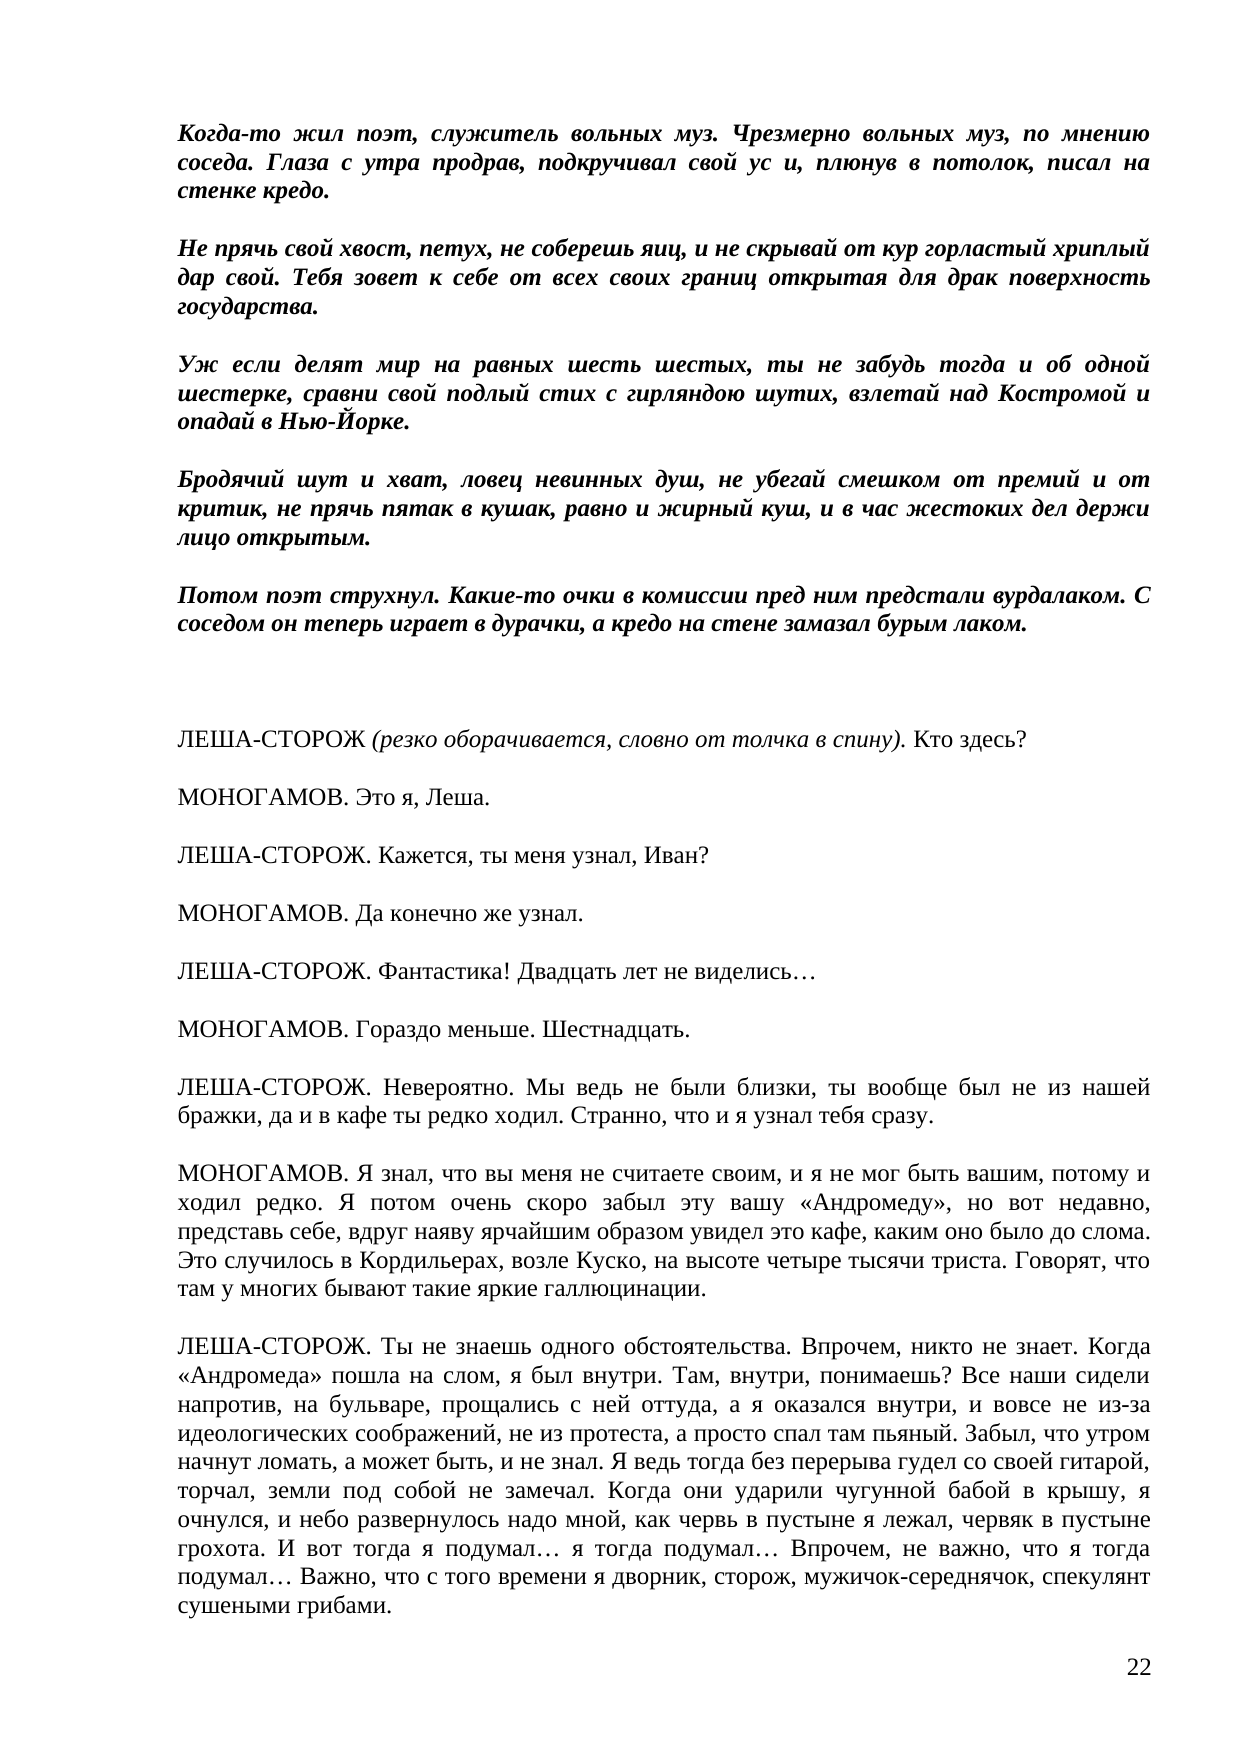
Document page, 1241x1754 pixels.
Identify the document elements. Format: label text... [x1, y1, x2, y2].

text МОНОГАМОВ. Гораздо меньше. Шестнадцать. [177, 1014, 1152, 1043]
text Когда-то жил поэт, служитель вольных муз. Чрезмерно вольных муз, по мнению соседа. Глаза с утра продрав, подкручивал свой ус и, плюнув в потолок, писал на стенке кредо. [177, 118, 1152, 204]
text МОНОГАМОВ. Я знал, что вы меня не считаете своим, и я не мог быть вашим, потому и ходил редко. Я потом очень скоро забыл эту вашу «Андромеду», но вот недавно, представь себе, вдруг наяву ярчайшим образом увидел это кафе, каким оно было до слома. Это случилось в Кордильерах, возле Куско, на высоте четыре тысячи триста. Говорят, что там у многих бывают такие яркие галлюцинации. [177, 1158, 1152, 1302]
text Бродячий шут и хват, ловец невинных душ, не убегай смешком от премий и от критик, не прячь пятак в кушак, равно и жирный куш, и в час жестоких дел держи лицо открытым. [177, 464, 1152, 551]
text ЛЕША-СТОРОЖ. Фантастика! Двадцать лет не виделись… [177, 956, 1152, 985]
text МОНОГАМОВ. Это я, Леша. [177, 782, 1152, 811]
text МОНОГАМОВ. Да конечно же узнал. [177, 898, 1152, 927]
text ЛЕША-СТОРОЖ. Невероятно. Мы ведь не были близки, ты вообще был не из нашей бражки, да и в кафе ты редко ходил. Странно, что и я узнал тебя сразу. [177, 1072, 1152, 1129]
text Не прячь свой хвост, петух, не соберешь яиц, и не скрывай от кур горластый хриплый дар свой. Тебя зовет к себе от всех своих границ открытая для драк поверхность государства. [177, 233, 1152, 320]
text ЛЕША-СТОРОЖ. Кажется, ты меня узнал, Иван? [177, 840, 1152, 869]
text ЛЕША-СТОРОЖ (резко оборачивается, словно от толчка в спину). Кто здесь? [177, 724, 1152, 753]
text ЛЕША-СТОРОЖ. Ты не знаешь одного обстоятельства. Впрочем, никто не знает. Когда «Андромеда» пошла на слом, я был внутри. Там, внутри, понимаешь? Все наши сидели напротив, на бульваре, прощались с ней оттуда, а я оказался внутри, и вовсе не из-за идеологических соображений, не из протеста, а просто спал там пьяный. Забыл, что утром начнут ломать, а может быть, и не знал. Я ведь тогда без перерыва гудел со своей гитарой, торчал, земли под собой не замечал. Когда они ударили чугунной бабой в крышу, я очнулся, и небо развернулось надо мной, как червь в пустыне я лежал, червяк в пустыне грохота. И вот тогда я подумал… я тогда подумал… Впрочем, не важно, что я тогда подумал… Важно, что с того времени я дворник, сторож, мужичок-середнячок, спекулянт сушеными грибами. [177, 1331, 1152, 1619]
text Уж если делят мир на равных шесть шестых, ты не забудь тогда и об одной шестерке, сравни свой подлый стих с гирляндою шутих, взлетай над Костромой и опадай в Нью-Йорке. [177, 349, 1152, 435]
text Потом поэт струхнул. Какие-то очки в комиссии пред ним предстали вурдалаком. С соседом он теперь играет в дурачки, а кредо на стене замазал бурым лаком. [177, 580, 1152, 637]
